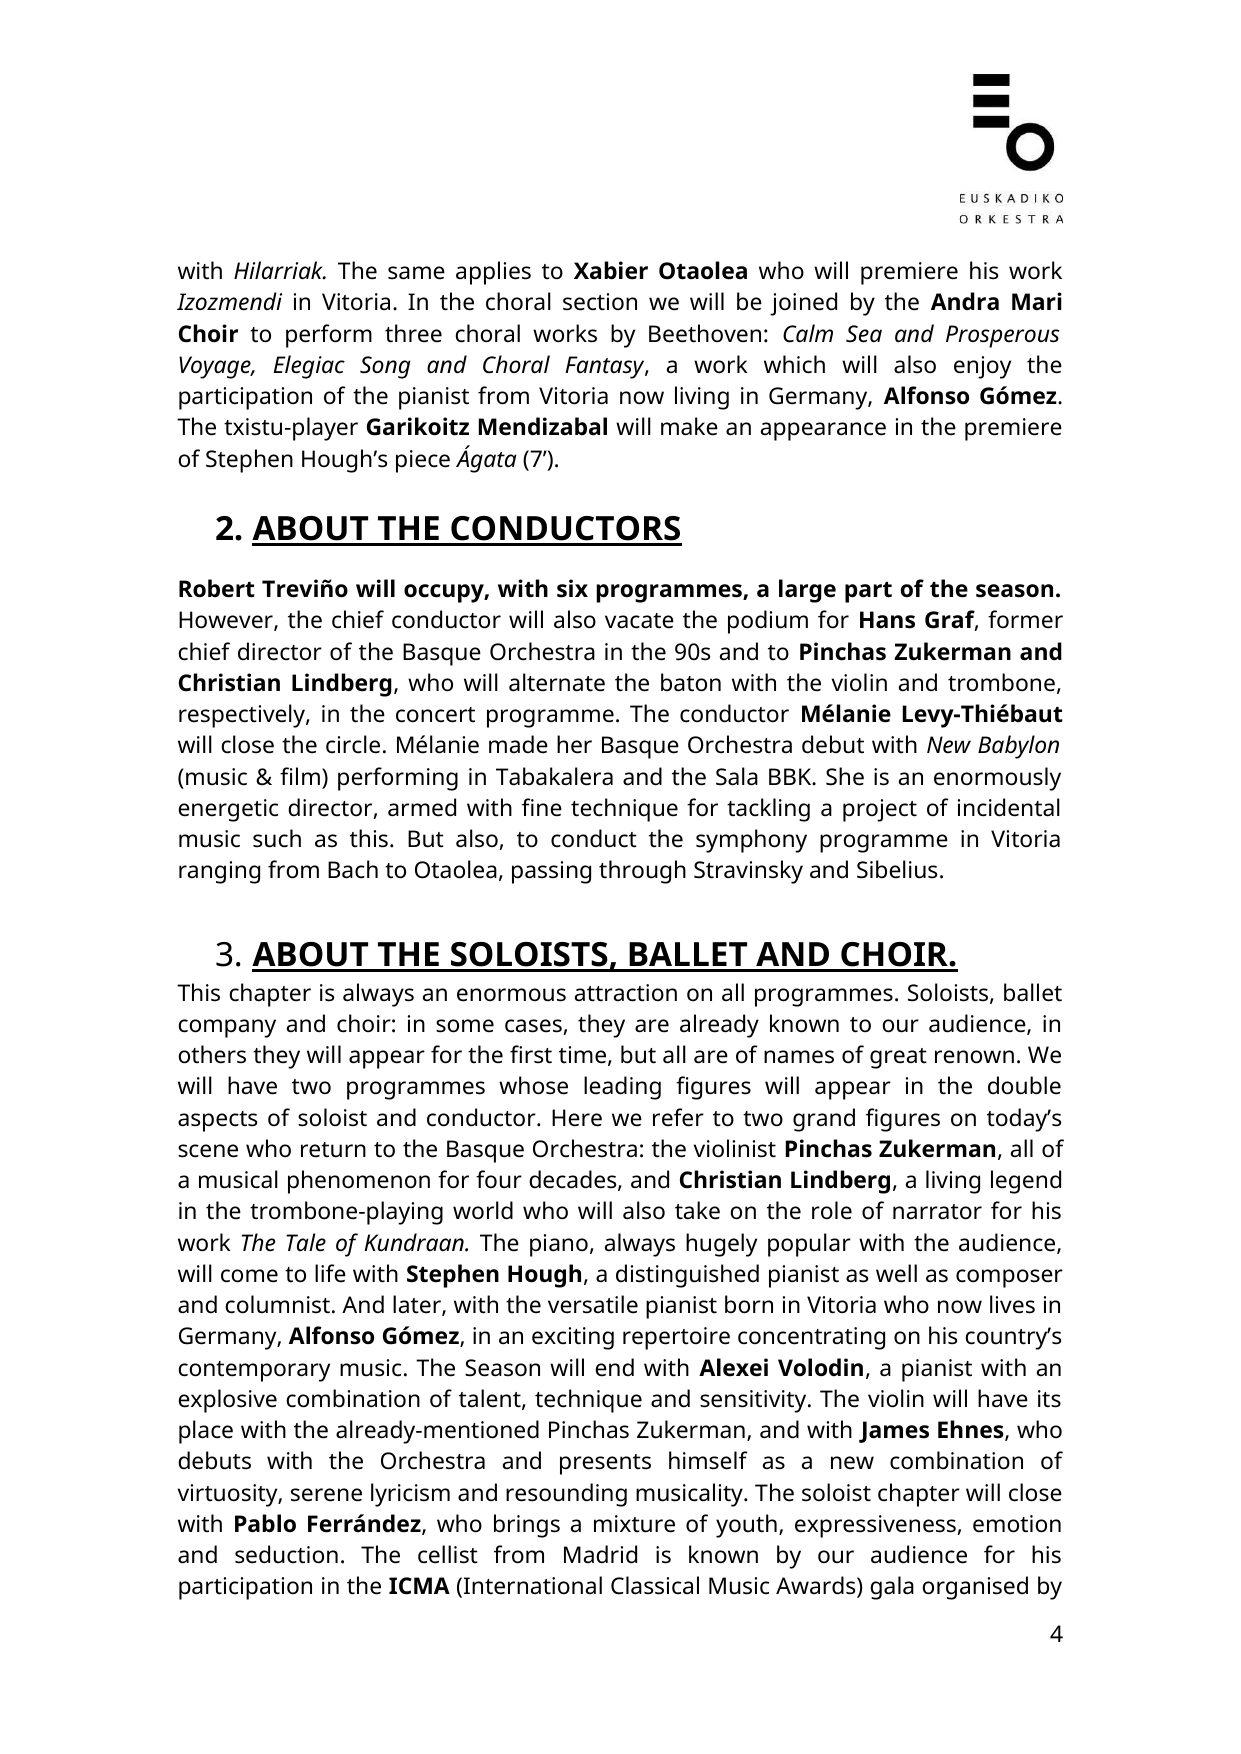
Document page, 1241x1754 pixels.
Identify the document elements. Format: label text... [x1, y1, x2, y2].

text Robert Treviño will occupy, with six programmes, a large part of the season. However, the chief conductor will also vacate the podium for Hans Graf, former chief director of the Basque Orchestra in the 90s and to Pinchas Zukerman and Christian Lindberg, who will alternate the baton with the violin and trombone, respectively, in the concert programme. The conductor Mélanie Levy-Thiébaut will close the circle. Mélanie made her Basque Orchestra debut with New Babylon (music & film) performing in Tabakalera and the Sala BBK. She is an enormously energetic director, armed with fine technique for tackling a project of incidental music such as this. But also, to conduct the symphony programme in Vitoria ranging from Bach to Otaolea, passing through Stravinsky and Sibelius. [177, 573, 1063, 886]
list ABOUT THE SOLOISTS, BALLET AND CHOIR. [215, 931, 1063, 976]
picture [959, 73, 1064, 224]
list ABOUT THE CONDUCTORS [215, 505, 1063, 550]
